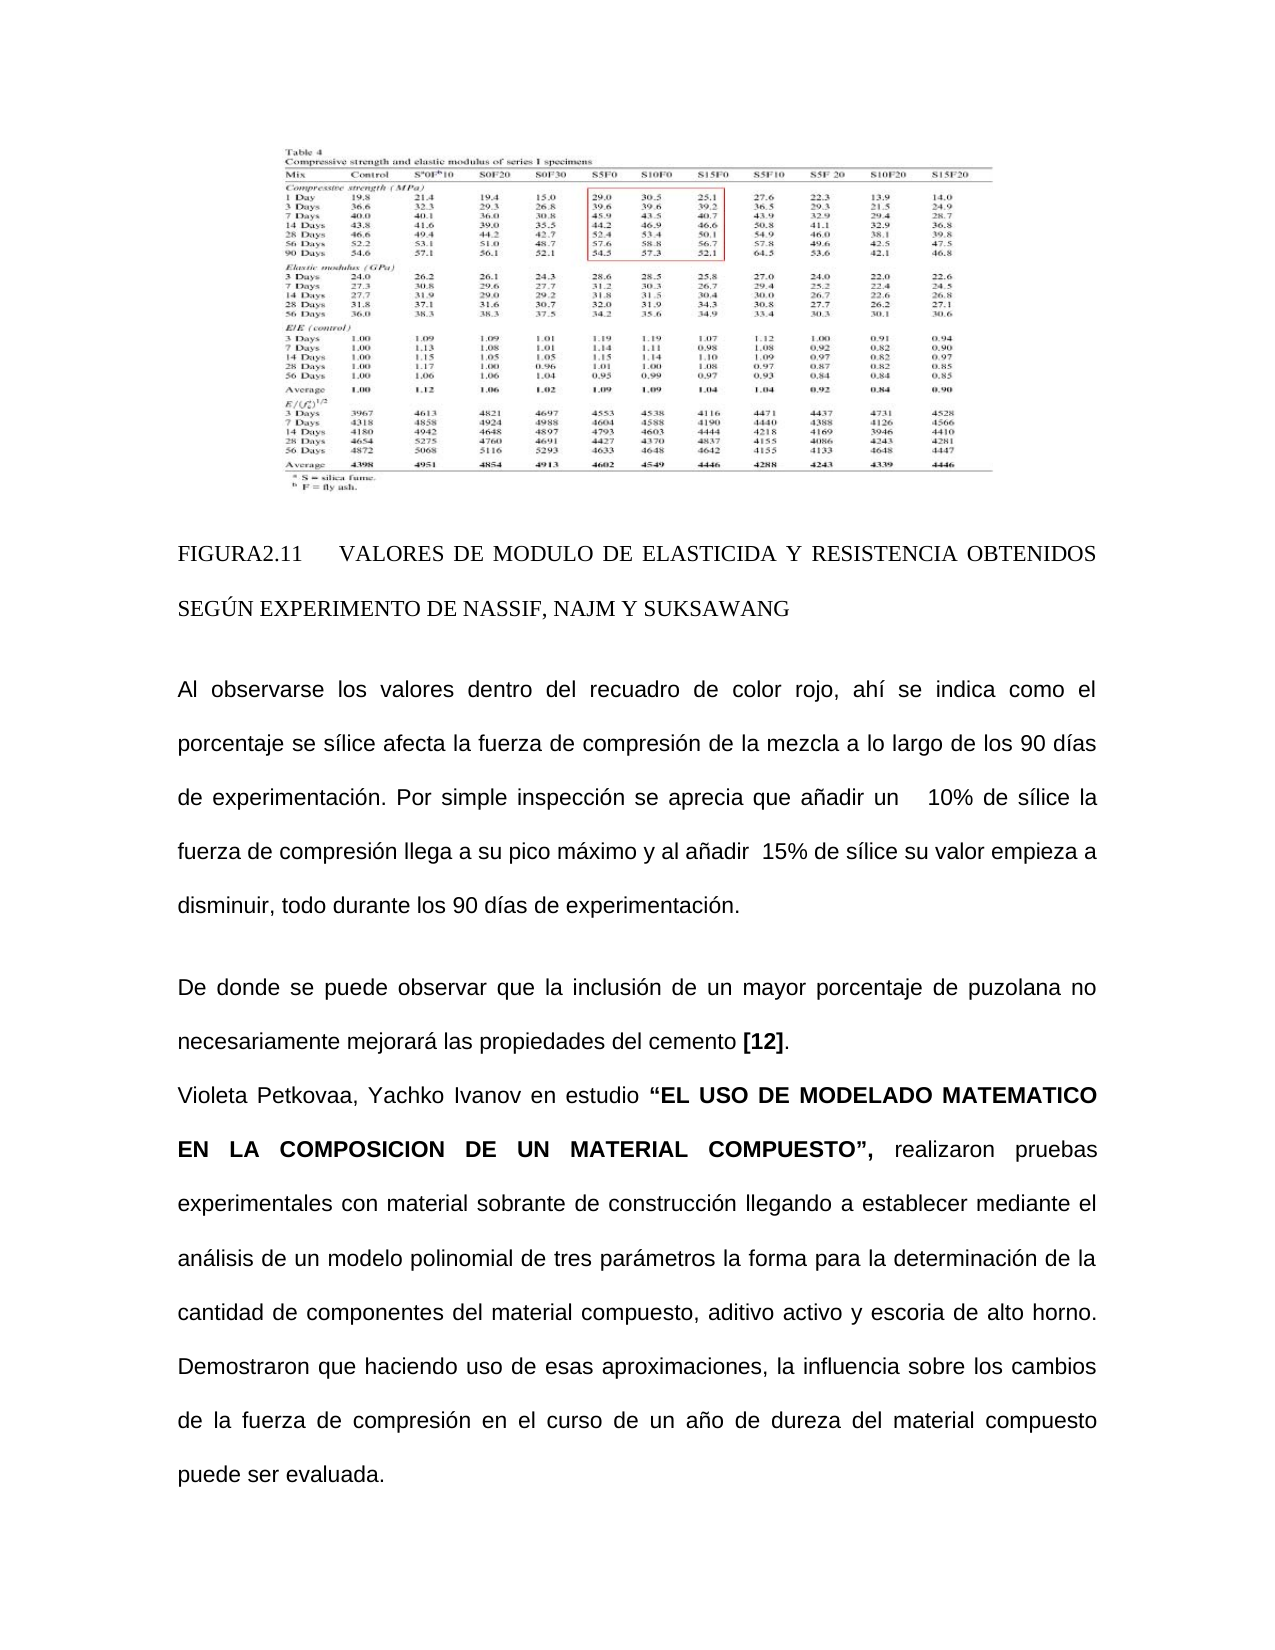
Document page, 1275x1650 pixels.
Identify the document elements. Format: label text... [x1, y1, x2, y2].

text Al observarse los valores dentro del recuadro de color rojo, ahí se indica como el porcentaje se sílice afecta la fuerza de compresión de la mezcla a lo largo de los 90 días de experimentación. Por simple inspección se aprecia que añadir un 10% de sílice la fuerza de compresión llega a su pico máximo y al añadir 15% de sílice su valor empieza a disminuir, todo durante los 90 días de experimentación. [177, 648, 1098, 919]
text Violeta Petkovaa, Yachko Ivanov en estudio “EL USO DE MODELADO MATEMATICO EN LA COMPOSICION DE UN MATERIAL COMPUESTO”, realizaron pruebas experimentales con material sobrante de construcción llegando a establecer mediante el análisis de un modelo polinomial de tres parámetros la forma para la determinación de la cantidad de componentes del material compuesto, aditivo activo y escoria de alto horno. Demostraron que haciendo uso de esas aproximaciones, la influencia sobre los cambios de la fuerza de compresión en el curso de un año de dureza del material compuesto puede ser evaluada. [177, 1054, 1098, 1488]
text De donde se puede observar que la inclusión de un mayor porcentaje de puzolana no necesariamente mejorará las propiedades del cemento [12]. [177, 946, 1098, 1054]
picture [281, 147, 994, 494]
text FIGURA2.11 VALORES DE MODULO DE ELASTICIDA Y RESISTENCIA OBTENIDOS SEGÚN EXPERIMENTO DE NASSIF, NAJM Y SUKSAWANG [177, 513, 1098, 621]
